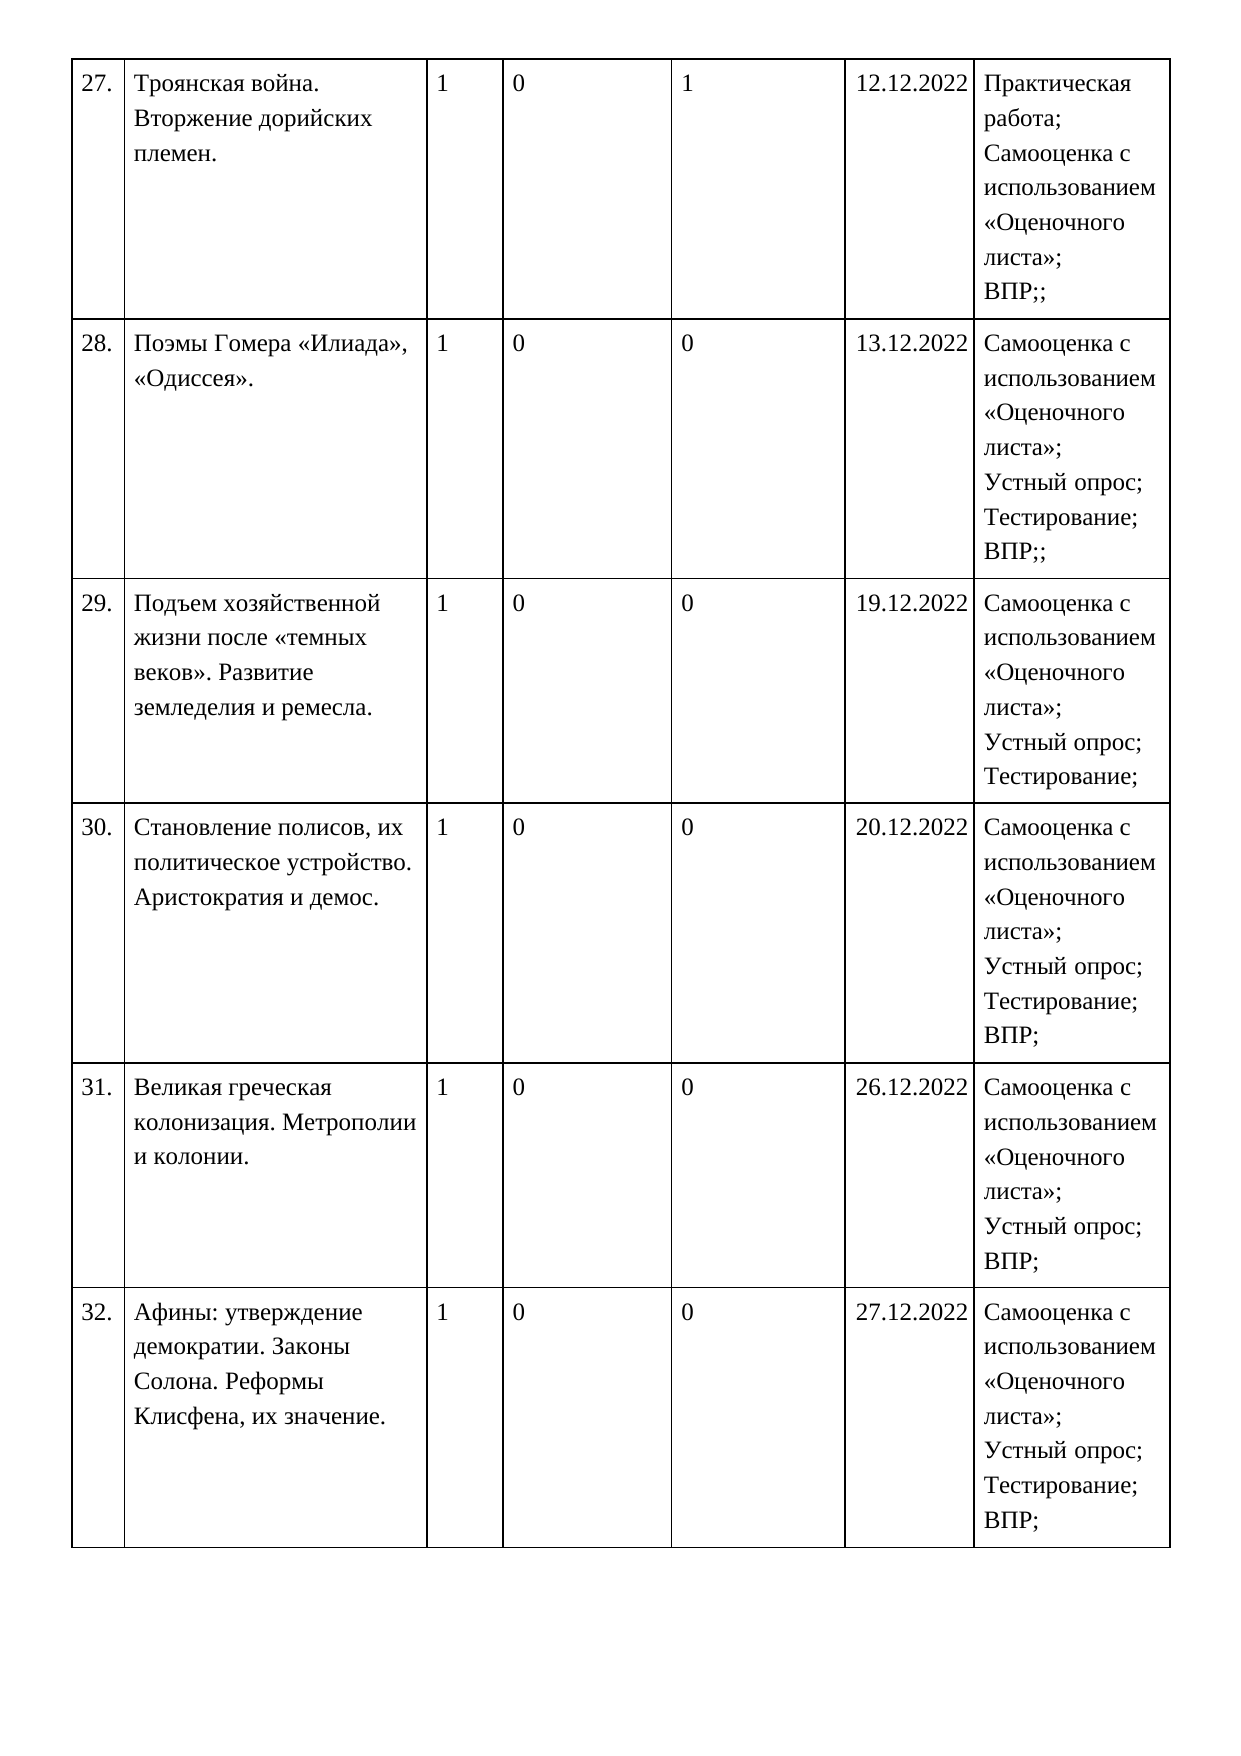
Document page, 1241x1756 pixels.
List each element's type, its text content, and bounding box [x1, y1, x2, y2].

table_cell 20.12.2022 [846, 804, 973, 1062]
table_header Практическая работа; Самооценка с использованием «Оценочного листа»; ВПР;; [975, 60, 1169, 318]
table_cell 0 [504, 1288, 671, 1547]
table_cell 1 [428, 1288, 502, 1547]
table_cell 0 [504, 320, 671, 578]
table_cell 30. [73, 804, 124, 1062]
table_cell Поэмы Гомера «Илиада», «Одиссея». [125, 320, 426, 578]
table_cell 31. [73, 1064, 124, 1287]
table_cell 13.12.2022 [846, 320, 973, 578]
table_cell 32. [73, 1288, 124, 1547]
table_cell 27.12.2022 [846, 1288, 973, 1547]
table_header Троянская война. Вторжение дорийских племен. [125, 60, 426, 318]
table_cell 29. [73, 579, 124, 802]
table_cell 0 [672, 579, 844, 802]
table_cell 0 [504, 804, 671, 1062]
table_cell 1 [428, 320, 502, 578]
table_cell Афины: утверждение демократии. Законы Солона. Реформы Клисфена, их значение. [125, 1288, 426, 1547]
table_cell 19.12.2022 [846, 579, 973, 802]
table_cell 1 [428, 579, 502, 802]
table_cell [975, 320, 1169, 578]
table_cell Самооценка с использованием «Оценочного листа»; Устный опрос; Тестирование; ВПР; [975, 1288, 1169, 1547]
table_header 0 [504, 60, 671, 318]
table_cell Самооценка с использованием «Оценочного листа»; Устный опрос; ВПР; [975, 1064, 1169, 1287]
table_cell Великая греческая колонизация. Метрополии и колонии. [125, 1064, 426, 1287]
table_cell 26.12.2022 [846, 1064, 973, 1287]
table_cell Подъем хозяйственной жизни после «темных веков». Развитие земледелия и ремесла. [125, 579, 426, 802]
table_cell 1 [428, 804, 502, 1062]
table_cell Становление полисов, их политическое устройство. Аристократия и демос. [125, 804, 426, 1062]
table_cell 0 [672, 1288, 844, 1547]
table_cell 0 [672, 320, 844, 578]
table_header 12.12.2022 [846, 60, 973, 318]
table_cell Самооценка с использованием «Оценочного листа»; Устный опрос; Тестирование; [975, 579, 1169, 802]
table_cell 1 [428, 1064, 502, 1287]
table_header 1 [672, 60, 844, 318]
table_cell 0 [672, 804, 844, 1062]
table_cell Самооценка с использованием «Оценочного листа»; Устный опрос; Тестирование; ВПР; [975, 804, 1169, 1062]
table_cell 0 [504, 579, 671, 802]
table_header 27. [73, 60, 124, 318]
table_cell 0 [672, 1064, 844, 1287]
table_cell 28. [73, 320, 124, 578]
table_cell 0 [504, 1064, 671, 1287]
table_header 1 [428, 60, 502, 318]
